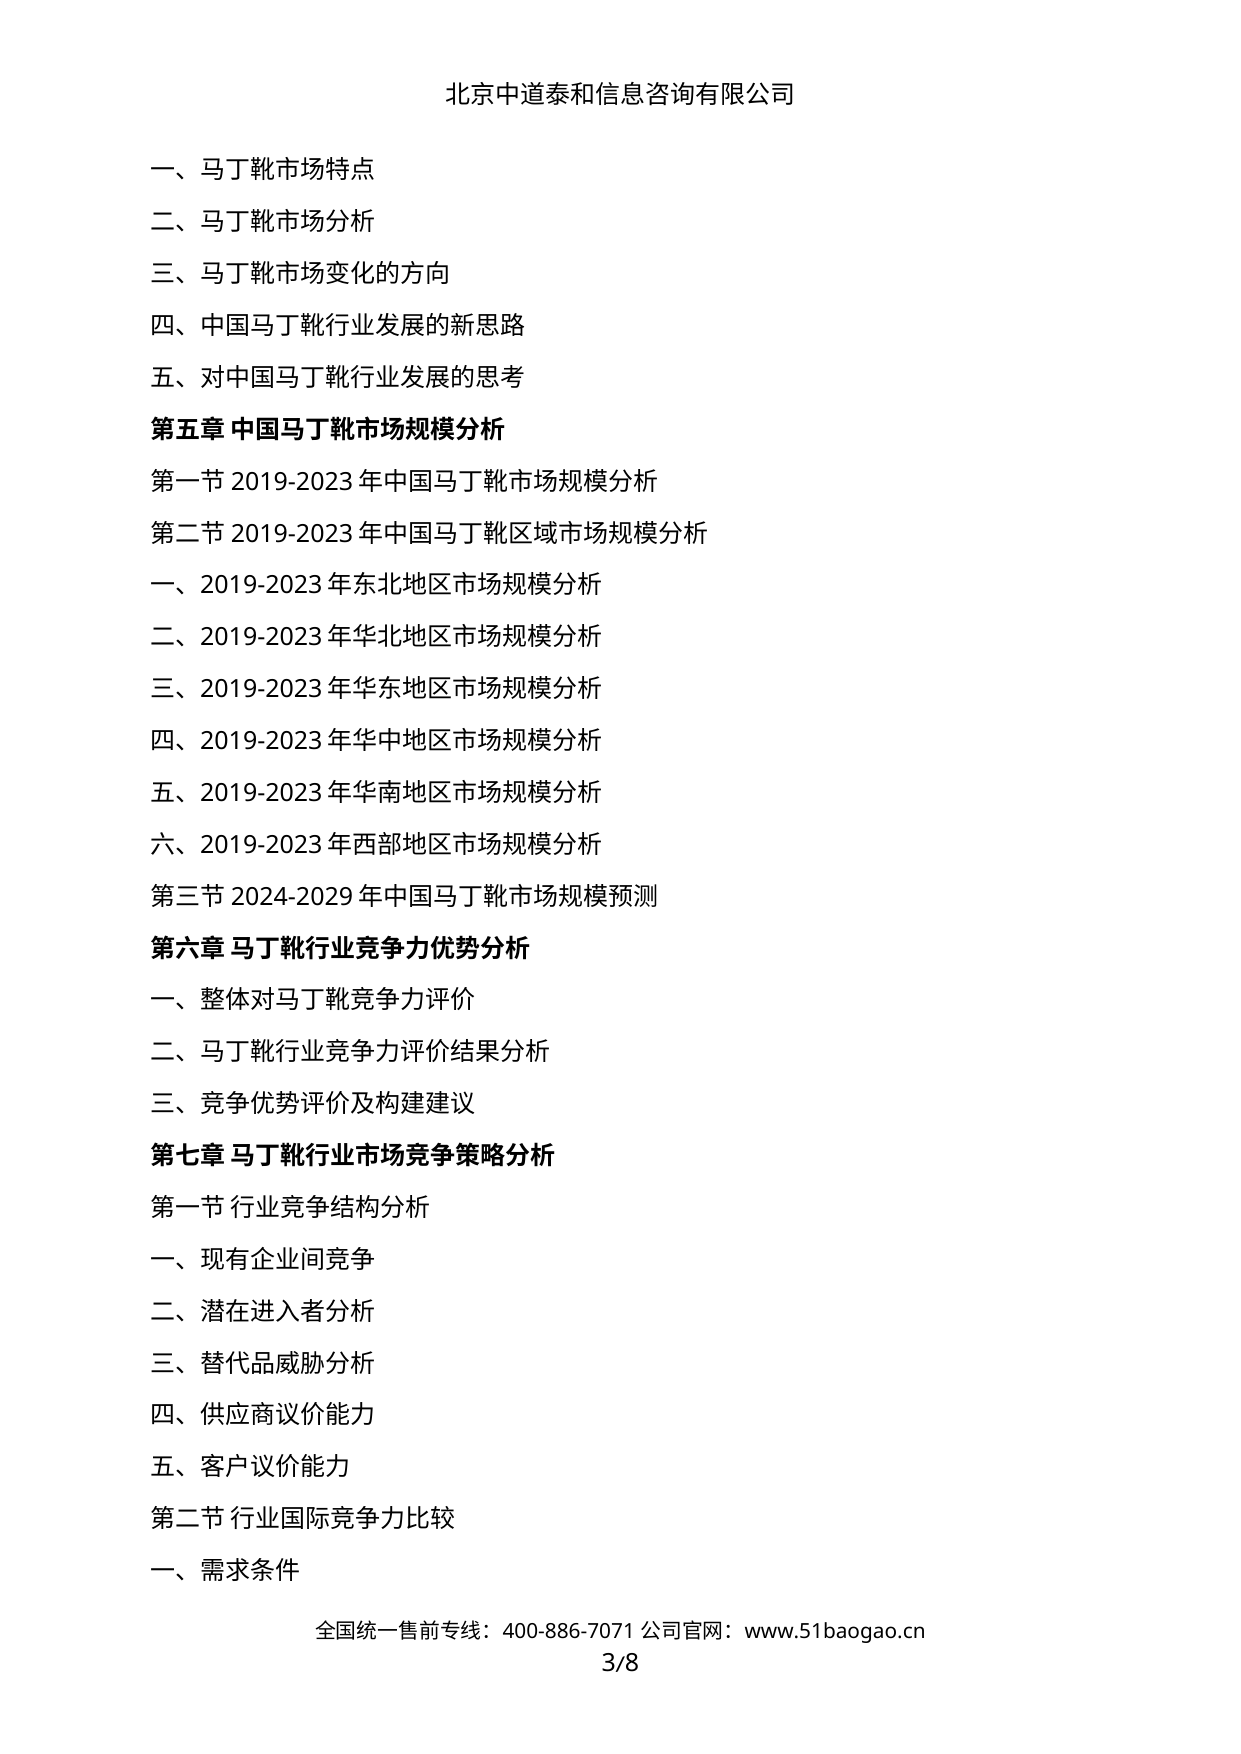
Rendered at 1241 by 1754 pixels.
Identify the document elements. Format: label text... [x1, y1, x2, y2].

text 五、对中国马丁靴行业发展的思考 [150, 357, 1090, 394]
text 三、马丁靴市场变化的方向 [150, 254, 1090, 290]
text 一、现有企业间竞争 [150, 1239, 1090, 1276]
text 第三节 2024-2029年中国马丁靴市场规模预测 [150, 876, 1090, 912]
text 三、竞争优势评价及构建建议 [150, 1084, 1090, 1120]
text 二、2019-2023年华北地区市场规模分析 [150, 617, 1090, 653]
text 第一节 2019-2023年中国马丁靴市场规模分析 [150, 461, 1090, 497]
text 五、客户议价能力 [150, 1447, 1090, 1483]
text 四、供应商议价能力 [150, 1395, 1090, 1431]
text 四、中国马丁靴行业发展的新思路 [150, 306, 1090, 342]
text 第二节 行业国际竞争力比较 [150, 1499, 1090, 1535]
text 一、马丁靴市场特点 [150, 150, 1090, 186]
text 第七章 马丁靴行业市场竞争策略分析 [150, 1136, 1090, 1172]
text 第二节 2019-2023年中国马丁靴区域市场规模分析 [150, 513, 1090, 549]
text 四、2019-2023年华中地区市场规模分析 [150, 721, 1090, 757]
text 二、马丁靴行业竞争力评价结果分析 [150, 1032, 1090, 1068]
text 第五章 中国马丁靴市场规模分析 [150, 409, 1090, 446]
text 一、整体对马丁靴竞争力评价 [150, 980, 1090, 1016]
text 一、2019-2023年东北地区市场规模分析 [150, 565, 1090, 601]
text 三、替代品威胁分析 [150, 1343, 1090, 1379]
text 第六章 马丁靴行业竞争力优势分析 [150, 928, 1090, 964]
text 二、马丁靴市场分析 [150, 202, 1090, 238]
text 三、2019-2023年华东地区市场规模分析 [150, 669, 1090, 705]
text 六、2019-2023年西部地区市场规模分析 [150, 824, 1090, 861]
text 一、需求条件 [150, 1551, 1090, 1587]
text 第一节 行业竞争结构分析 [150, 1187, 1090, 1224]
text 二、潜在进入者分析 [150, 1291, 1090, 1327]
text 五、2019-2023年华南地区市场规模分析 [150, 772, 1090, 809]
